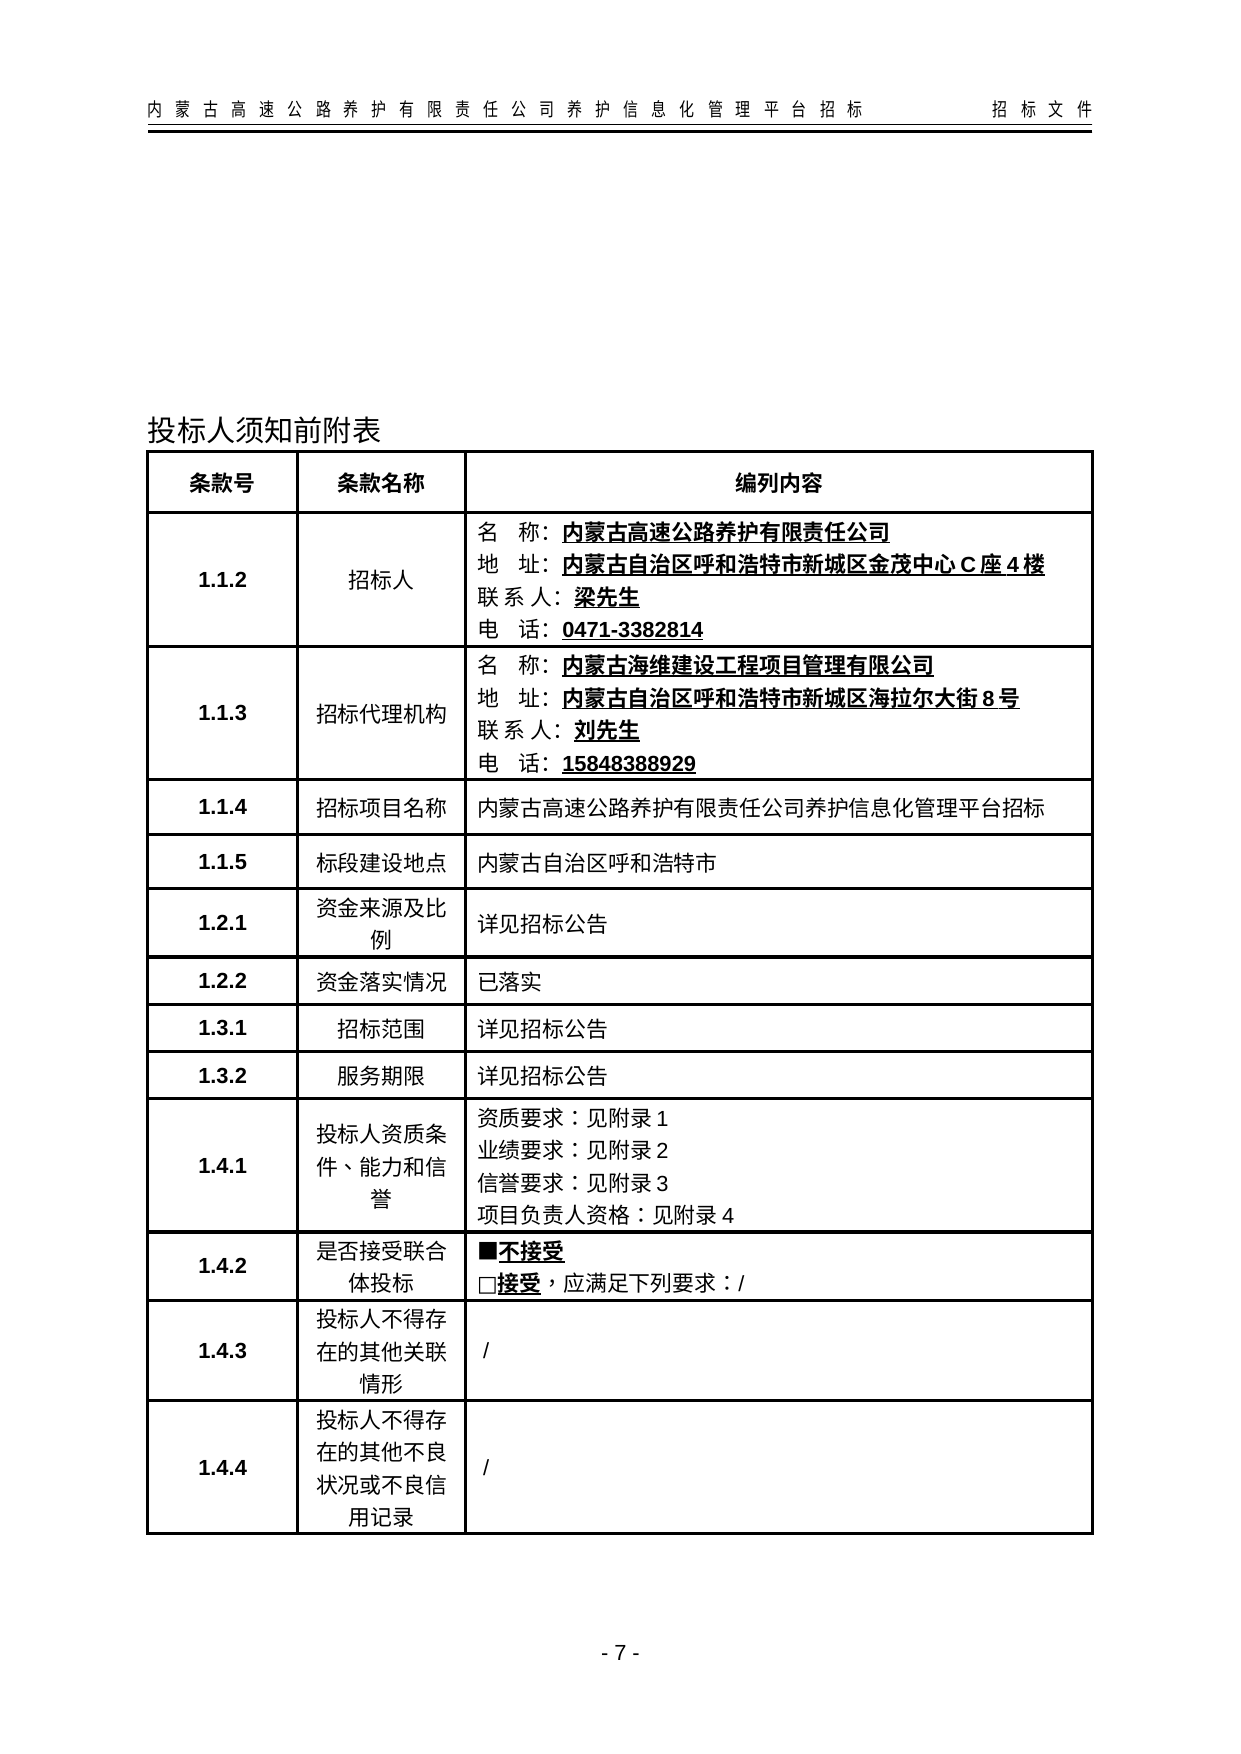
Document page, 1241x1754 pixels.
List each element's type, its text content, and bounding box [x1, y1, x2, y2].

table_cell 投标人不得存在的其他不良状况或不良信用记录 [299, 1402, 464, 1532]
table_cell 1.3.1 [149, 1006, 296, 1050]
table_header 编列内容 [467, 453, 1091, 511]
table_cell 1.2.2 [149, 959, 296, 1003]
table_cell 1.1.4 [149, 781, 296, 832]
table_cell 投标人不得存在的其他关联情形 [299, 1302, 464, 1399]
table_cell 资金来源及比例 [299, 890, 464, 955]
table_header 条款名称 [299, 453, 464, 511]
table_cell 1.1.3 [149, 648, 296, 778]
table_cell 1.4.1 [149, 1100, 296, 1230]
table_cell / [467, 1402, 1091, 1532]
table_cell 内蒙古高速公路养护有限责任公司养护信息化管理平台招标 [467, 781, 1091, 832]
table_cell 详见招标公告 [467, 1006, 1091, 1050]
table_cell 招标人 [299, 514, 464, 644]
table_cell 资金落实情况 [299, 959, 464, 1003]
table_cell 招标范围 [299, 1006, 464, 1050]
table_cell 招标项目名称 [299, 781, 464, 832]
table_cell 详见招标公告 [467, 1053, 1091, 1097]
table_cell 名 称：内蒙古高速公路养护有限责任公司 地 址：内蒙古自治区呼和浩特市新城区金茂中心C座4楼 联 系 人：梁先生 电 话：0471-3382814 [467, 514, 1091, 644]
table_cell 详见招标公告 [467, 890, 1091, 955]
table_cell 标段建设地点 [299, 836, 464, 887]
table_cell 资质要求：见附录1 业绩要求：见附录2 信誉要求：见附录3 项目负责人资格：见附录4 [467, 1100, 1091, 1230]
text 投标人须知前附表 [148, 408, 1092, 450]
table_cell 1.4.4 [149, 1402, 296, 1532]
table_cell 1.2.1 [149, 890, 296, 955]
table_header 条款号 [149, 453, 296, 511]
table_cell 内蒙古自治区呼和浩特市 [467, 836, 1091, 887]
table_cell 1.3.2 [149, 1053, 296, 1097]
table_cell ■不接受 □接受，应满足下列要求：/ [467, 1234, 1091, 1298]
table_cell 服务期限 [299, 1053, 464, 1097]
table_cell 1.4.2 [149, 1234, 296, 1298]
table_cell 是否接受联合体投标 [299, 1234, 464, 1298]
table_cell 招标代理机构 [299, 648, 464, 778]
table_cell 1.1.5 [149, 836, 296, 887]
table_cell 1.1.2 [149, 514, 296, 644]
table_cell 投标人资质条件、能力和信誉 [299, 1100, 464, 1230]
table_cell 名 称：内蒙古海维建设工程项目管理有限公司 地 址：内蒙古自治区呼和浩特市新城区海拉尔大街8号 联 系 人：刘先生 电 话：15848388929 [467, 648, 1091, 778]
table_cell / [467, 1302, 1091, 1399]
table_cell 已落实 [467, 959, 1091, 1003]
table_cell 1.4.3 [149, 1302, 296, 1399]
